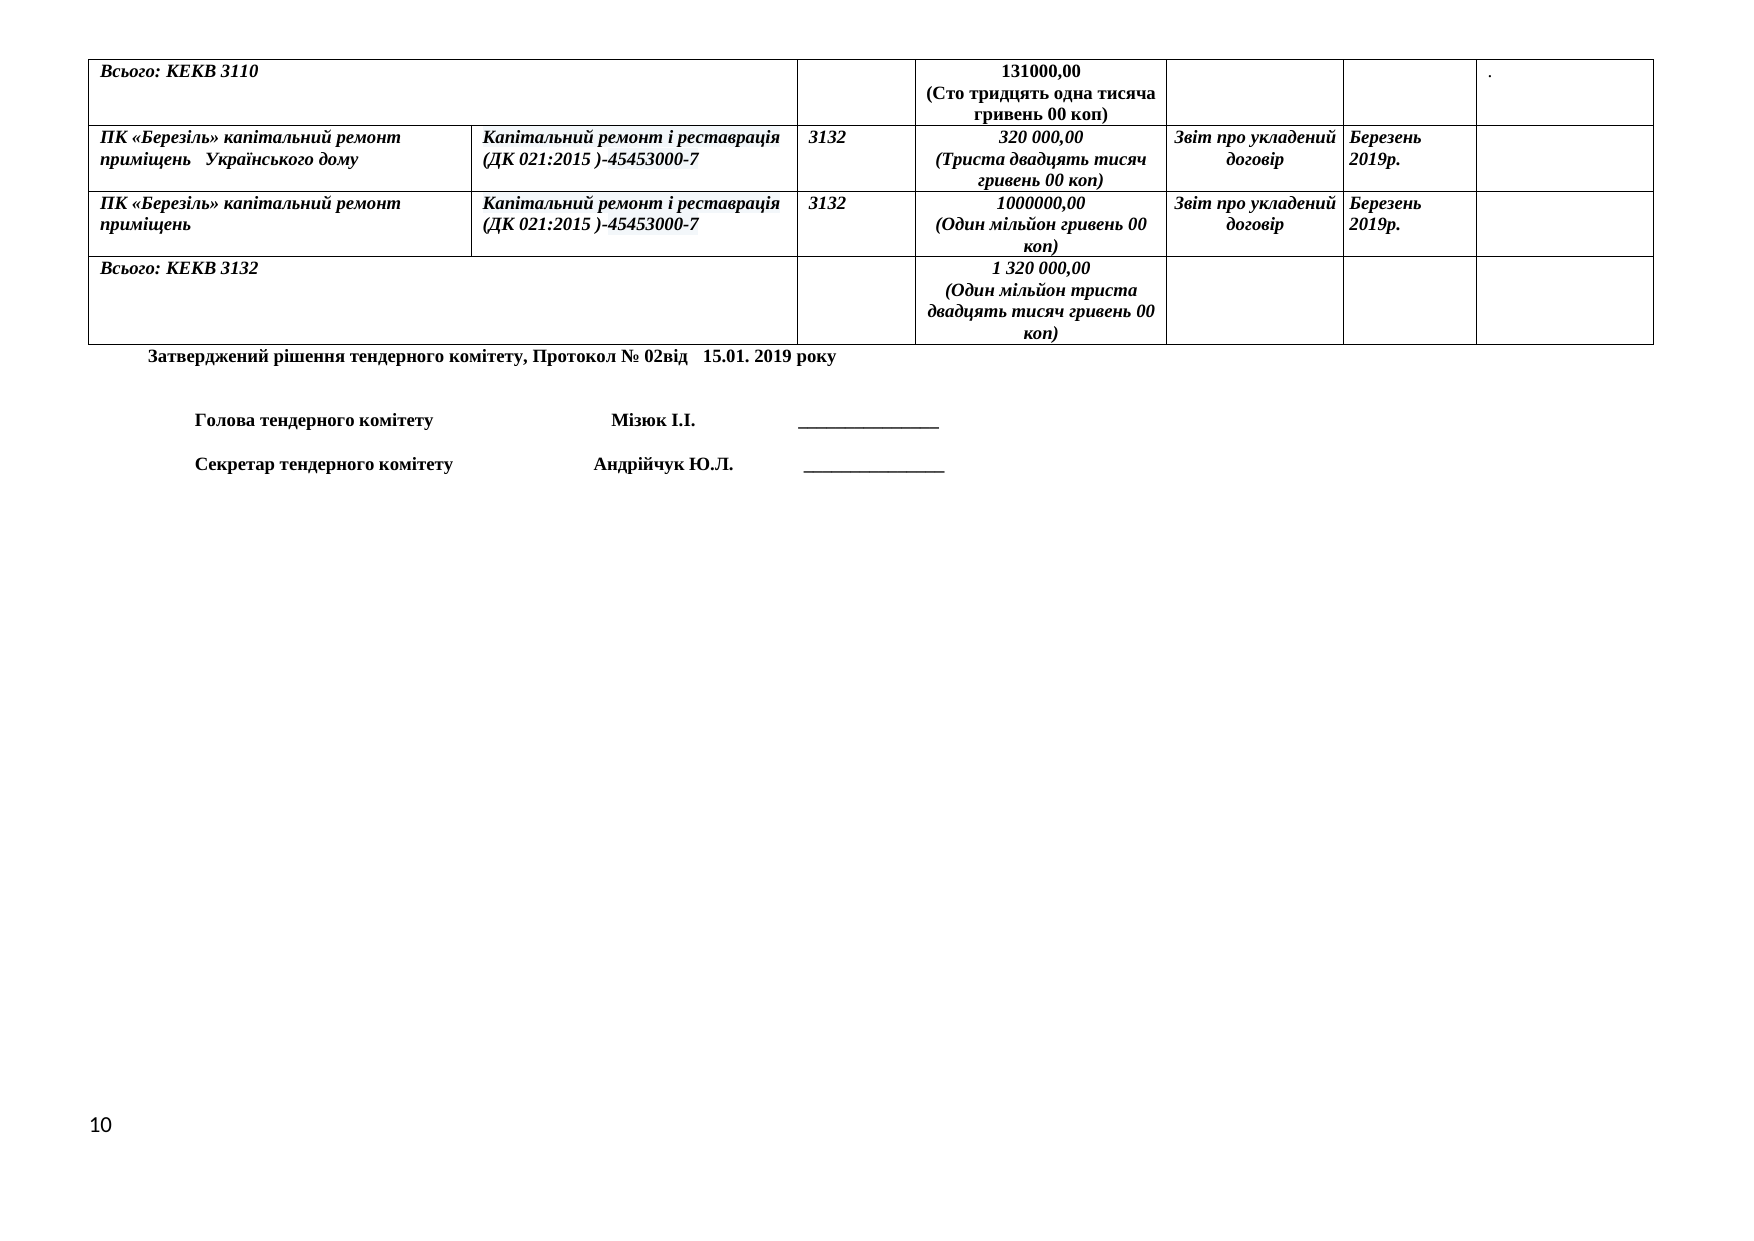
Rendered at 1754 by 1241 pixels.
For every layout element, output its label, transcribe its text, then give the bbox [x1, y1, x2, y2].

table_cell Капітальний ремонт і реставрація (ДК 021:2015 )-45453000-7 [472, 126, 797, 191]
text Затверджений рішення тендерного комітету, Протокол № 02від 15.01. 2019 року [59, 344, 1665, 366]
table_cell Березень 2019р. [1344, 126, 1476, 191]
table_cell [1477, 126, 1653, 191]
table_cell ПК «Березіль» капітальний ремонт приміщень [89, 192, 471, 256]
text Голова тендерного комітету Мізюк І.І. _______________ [88, 409, 1665, 431]
table_cell [1477, 257, 1653, 343]
table_cell Капітальний ремонт і реставрація (ДК 021:2015 )-45453000-7 [472, 192, 797, 256]
table_cell ПК «Березіль» капітальний ремонт приміщень Українського дому [89, 126, 471, 191]
table_cell 131000,00 (Сто тридцять одна тисяча гривень 00 коп) [916, 60, 1166, 125]
table_cell Всього: КЕКВ 3132 [89, 257, 797, 343]
table_cell [1344, 60, 1476, 125]
table_cell Березень 2019р. [1344, 192, 1476, 256]
table_cell [1477, 192, 1653, 256]
table_cell Всього: КЕКВ 3110 [89, 60, 797, 125]
table_cell [1344, 257, 1476, 343]
table_cell [1167, 60, 1343, 125]
table_cell 1 320 000,00 (Один мільйон триста двадцять тисяч гривень 00 коп) [916, 257, 1166, 343]
table_cell [798, 60, 915, 125]
table_cell 3132 [798, 126, 915, 191]
table_cell [1167, 257, 1343, 343]
text Секретар тендерного комітету Андрійчук Ю.Л. _______________ [88, 452, 1665, 474]
table_cell [798, 257, 915, 343]
table_cell 3132 [798, 192, 915, 256]
table_cell 320 000,00 (Триста двадцять тисяч гривень 00 коп) [916, 126, 1166, 191]
table_cell 1000000,00 (Один мільйон гривень 00 коп) [916, 192, 1166, 256]
table_cell Звіт про укладений договір [1167, 126, 1343, 191]
table_cell Звіт про укладений договір [1167, 192, 1343, 256]
table_cell . [1477, 60, 1653, 125]
